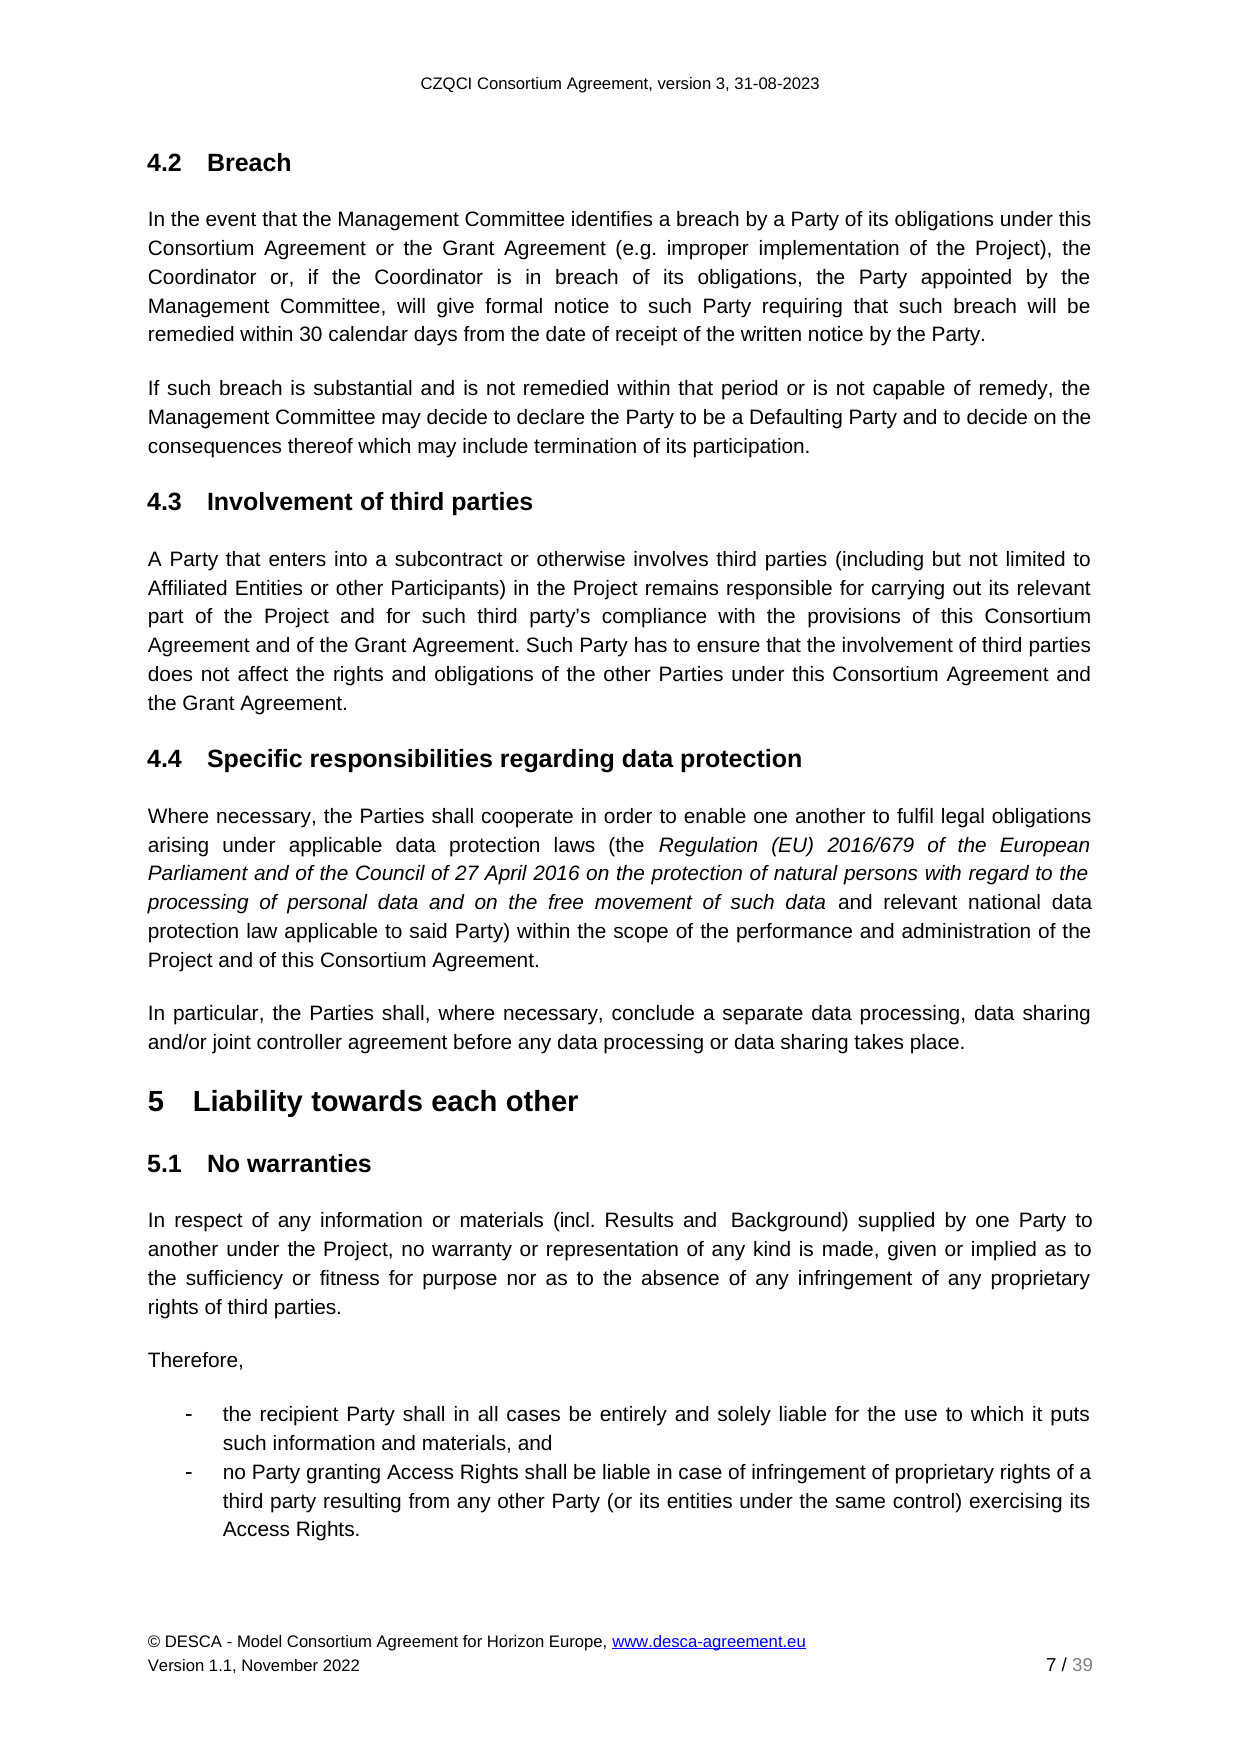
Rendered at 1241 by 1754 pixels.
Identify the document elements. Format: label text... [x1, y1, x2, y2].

subtitle Breach [147, 148, 1092, 176]
text In particular, the Parties shall, where necessary, conclude a separate data processing, data sharing and/or joint controller agreement before any data processing or data sharing takes place. [148, 1001, 1092, 1054]
subtitle No warranties [147, 1149, 1092, 1178]
list the recipient Party shall in all cases be entirely and solely liable for the use to which it puts such information and materials, and [185, 1402, 1092, 1455]
text In respect of any information or materials (incl. Results and Background) supplied by one Party to another under the Project, no warranty or representation of any kind is made, given or implied as to the sufficiency or fitness for purpose nor as to the absence of any infringement of any proprietary rights of third parties. [148, 1208, 1092, 1318]
text If such breach is substantial and is not remedied within that period or is not capable of remedy, the Management Committee may decide to declare the Party to be a Defaulting Party and to decide on the consequences thereof which may include termination of its participation. [148, 376, 1092, 457]
list no Party granting Access Rights shall be liable in case of infringement of proprietary rights of a third party resulting from any other Party (or its entities under the same control) exercising its Access Rights. [185, 1460, 1092, 1541]
subtitle Involvement of third parties [147, 487, 1092, 516]
text In the event that the Management Committee identifies a breach by a Party of its obligations under this Consortium Agreement or the Grant Agreement (e.g. improper implementation of the Project), the Coordinator or, if the Coordinator is in breach of its obligations, the Party appointed by the Management Committee, will give formal notice to such Party requiring that such breach will be remedied within 30 calendar days from the date of receipt of the written notice by the Party. [148, 207, 1092, 346]
subtitle Specific responsibilities regarding data protection [147, 744, 1092, 773]
text Therefore, [148, 1348, 1092, 1372]
text A Party that enters into a subcontract or otherwise involves third parties (including but not limited to Affiliated Entities or other Participants) in the Project remains responsible for carrying out its relevant part of the Project and for such third party’s compliance with the provisions of this Consortium Agreement and of the Grant Agreement. Such Party has to ensure that the involvement of third parties does not affect the rights and obligations of the other Parties under this Consortium Agreement and the Grant Agreement. [148, 547, 1092, 714]
subtitle Liability towards each other [148, 1084, 1092, 1117]
text Where necessary, the Parties shall cooperate in order to enable one another to fulfil legal obligations arising under applicable data protection laws (the Regulation (EU) 2016/679 of the European Parliament and of the Council of 27 April 2016 on the protection of natural persons with regard to the processing of personal data and on the free movement of such data and relevant national data protection law applicable to said Party) within the scope of the performance and administration of the Project and of this Consortium Agreement. [148, 804, 1092, 971]
